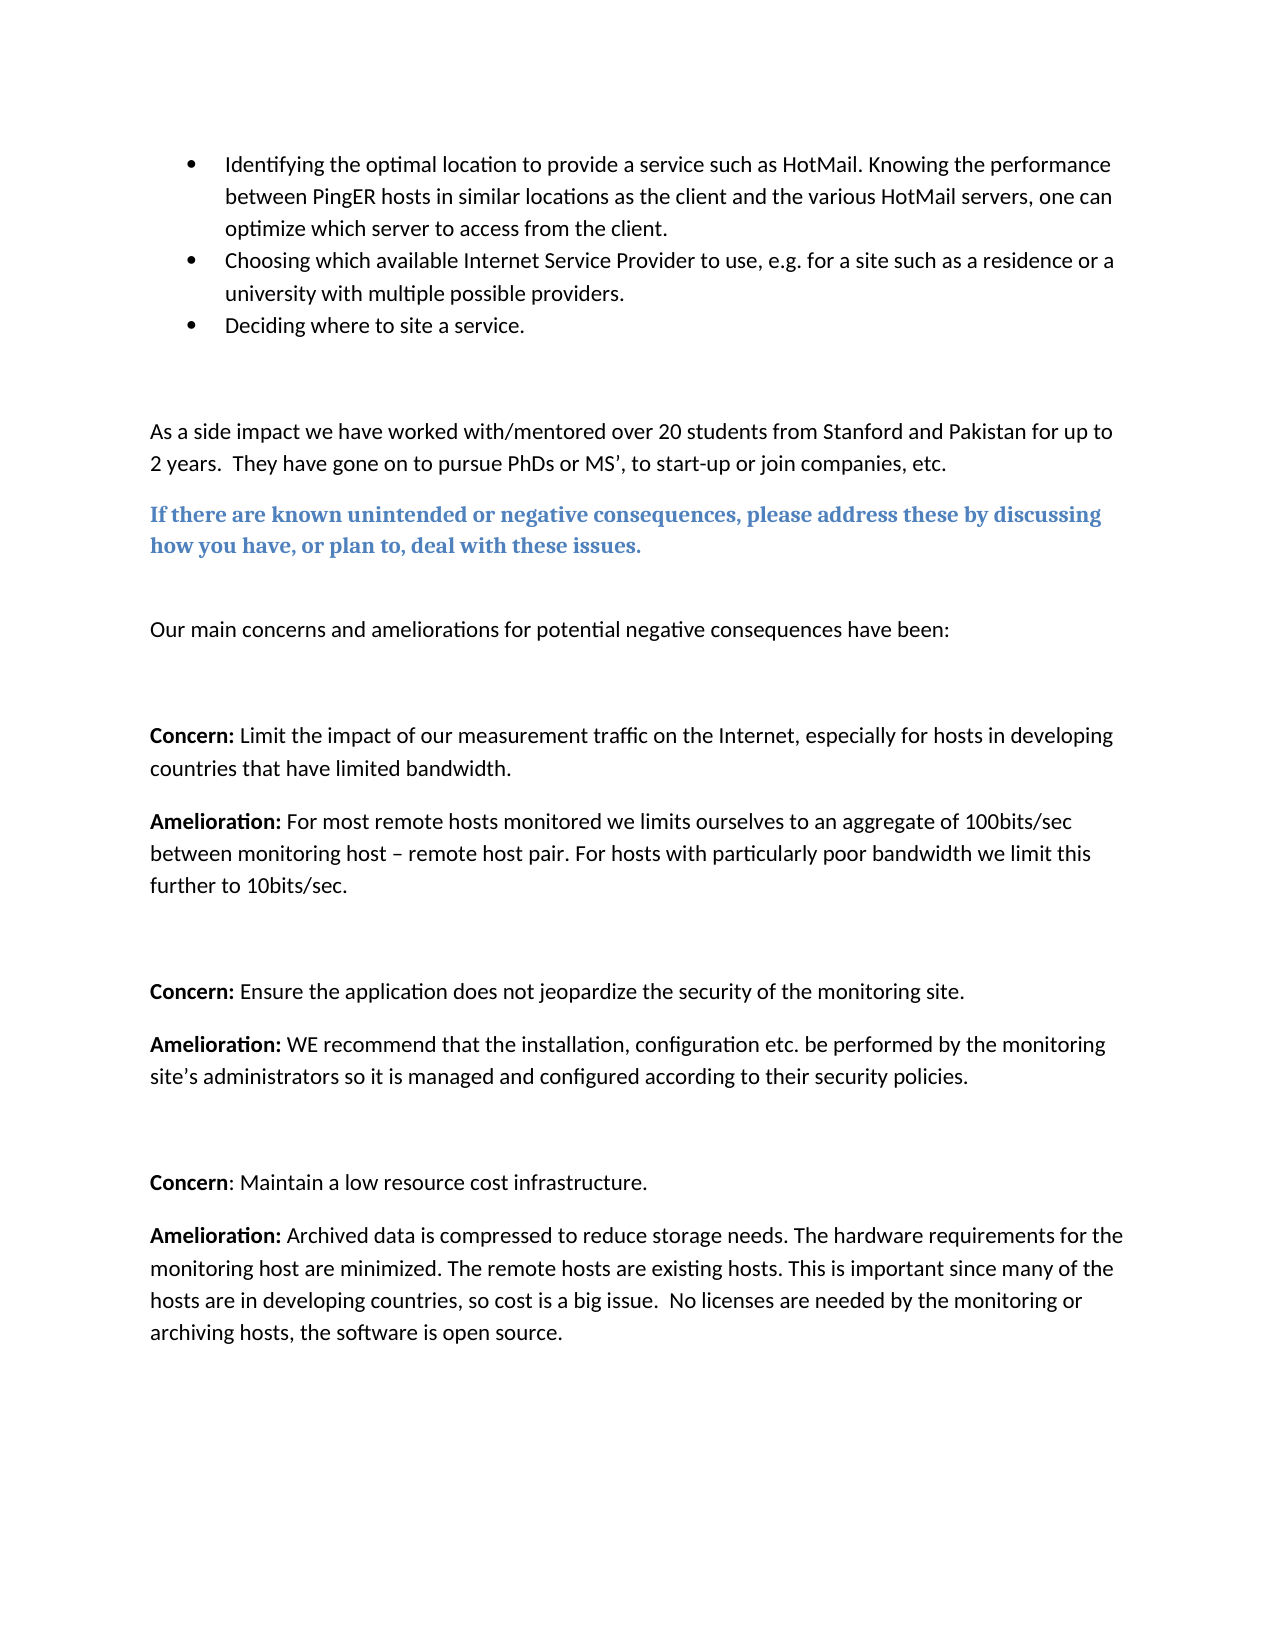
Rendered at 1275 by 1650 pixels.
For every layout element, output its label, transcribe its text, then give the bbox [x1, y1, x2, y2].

text Concern: Maintain a low resource cost infrastructure. [150, 1168, 1125, 1197]
text Concern: Ensure the application does not jeopardize the security of the monitoring site. [150, 977, 1125, 1005]
text Concern: Limit the impact of our measurement traffic on the Internet, especially for hosts in developing countries that have limited bandwidth. [150, 722, 1125, 782]
list Deciding where to site a service. [187, 311, 1125, 339]
list Identifying the optimal location to provide a service such as HotMail. Knowing the performance between PingER hosts in similar locations as the client and the various HotMail servers, one can optimize which server to access from the client. [187, 150, 1125, 242]
text Amelioration: For most remote hosts monitored we limits ourselves to an aggregate of 100bits/sec between monitoring host – remote host pair. For hosts with particularly poor bandwidth we limit this further to 10bits/sec. [150, 807, 1125, 899]
text Our main concerns and ameliorations for potential negative consequences have been: [150, 616, 1125, 644]
text Amelioration: WE recommend that the installation, configuration etc. be performed by the monitoring site’s administrators so it is managed and configured according to their security policies. [150, 1030, 1125, 1091]
text As a side impact we have worked with/mentored over 20 students from Stanford and Pakistan for up to 2 years. They have gone on to pursue PhDs or MS’, to start-up or join companies, etc. [150, 417, 1125, 477]
list Choosing which available Internet Service Provider to use, e.g. for a site such as a residence or a university with multiple possible providers. [187, 247, 1125, 307]
subtitle If there are known unintended or negative consequences, please address these by discussing how you have, or plan to, deal with these issues. [150, 502, 1125, 559]
text Amelioration: Archived data is compressed to reduce storage needs. The hardware requirements for the monitoring host are minimized. The remote hosts are existing hosts. This is important since many of the hosts are in developing countries, so cost is a big issue. No licenses are needed by the monitoring or archiving hosts, the software is open source. [150, 1222, 1125, 1346]
